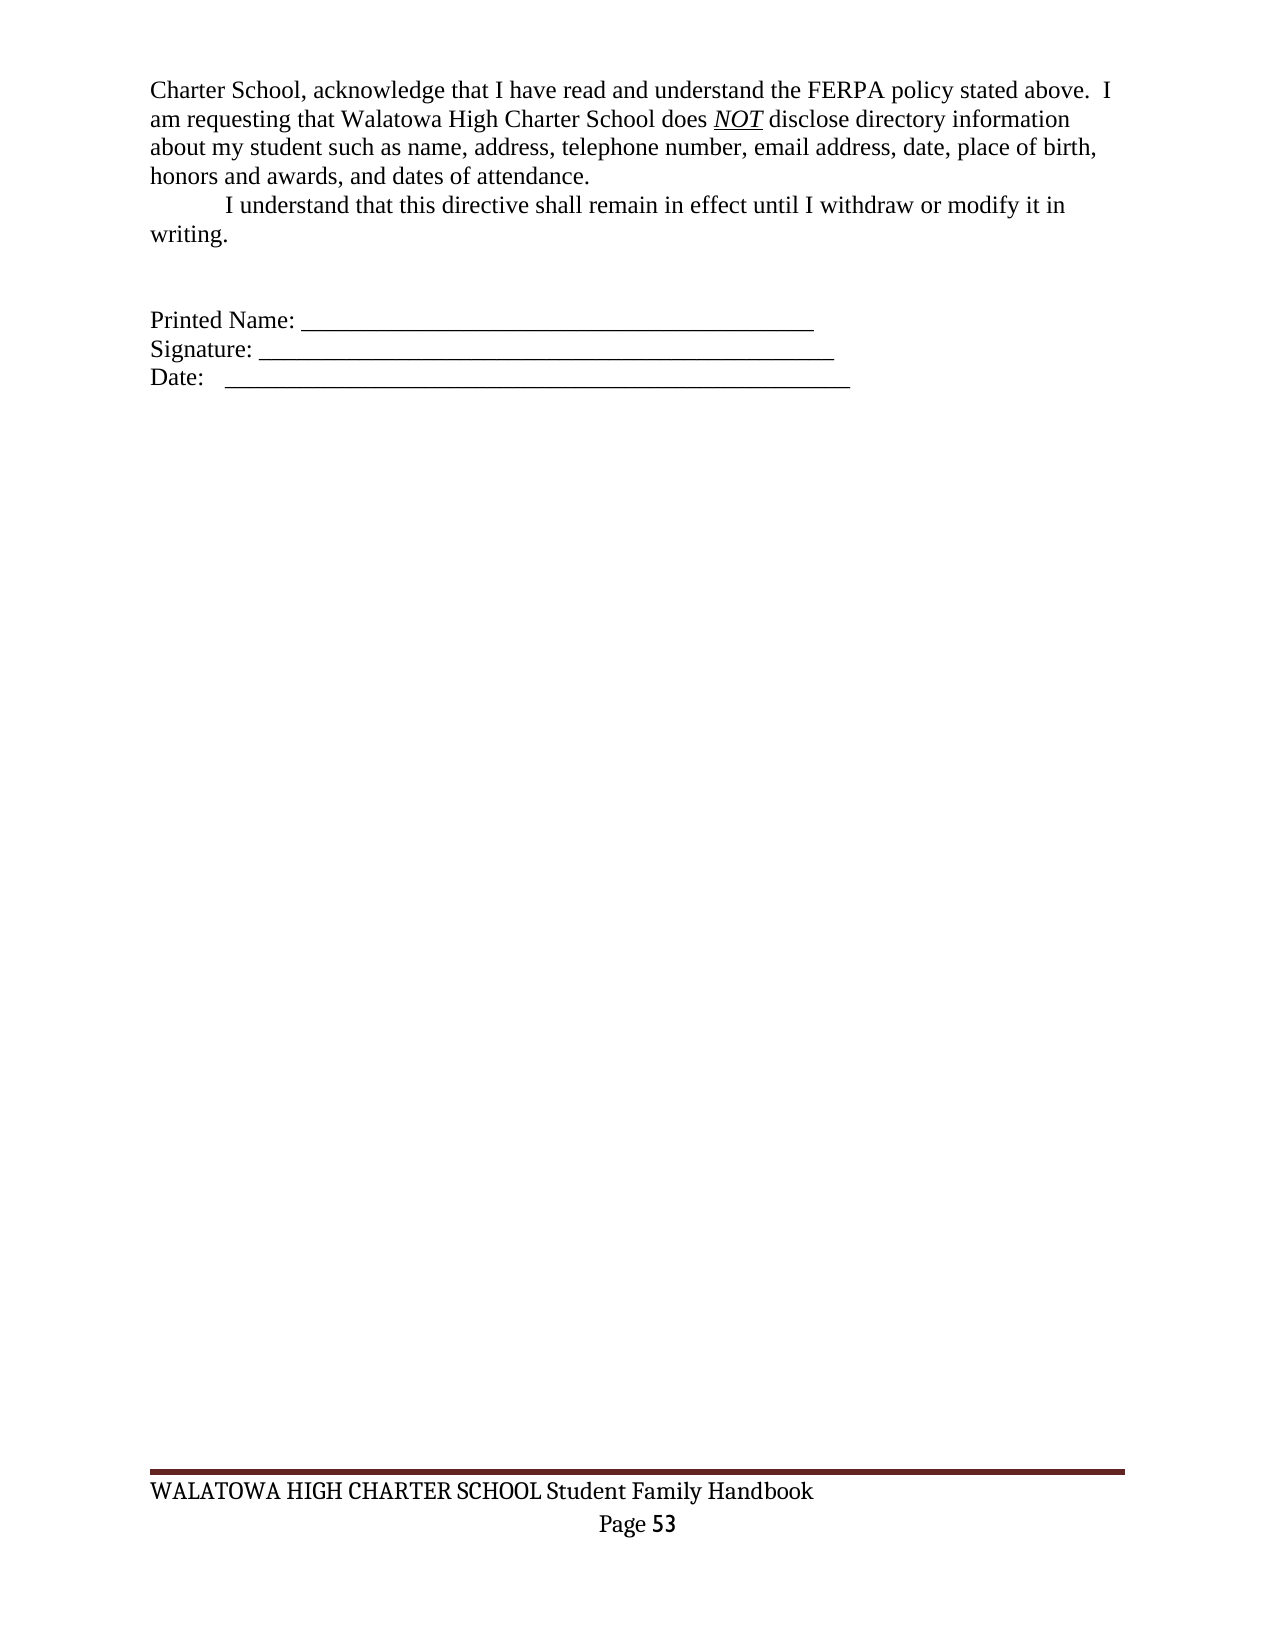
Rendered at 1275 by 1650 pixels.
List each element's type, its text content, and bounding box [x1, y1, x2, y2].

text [150, 75, 1125, 190]
text Date: __________________________________________________ [150, 362, 1125, 391]
text Signature: ______________________________________________ [150, 334, 1125, 362]
text I understand that this directive shall remain in effect until I withdraw or modify it in writing. [150, 190, 1125, 247]
text Printed Name: _________________________________________ [150, 305, 1125, 334]
